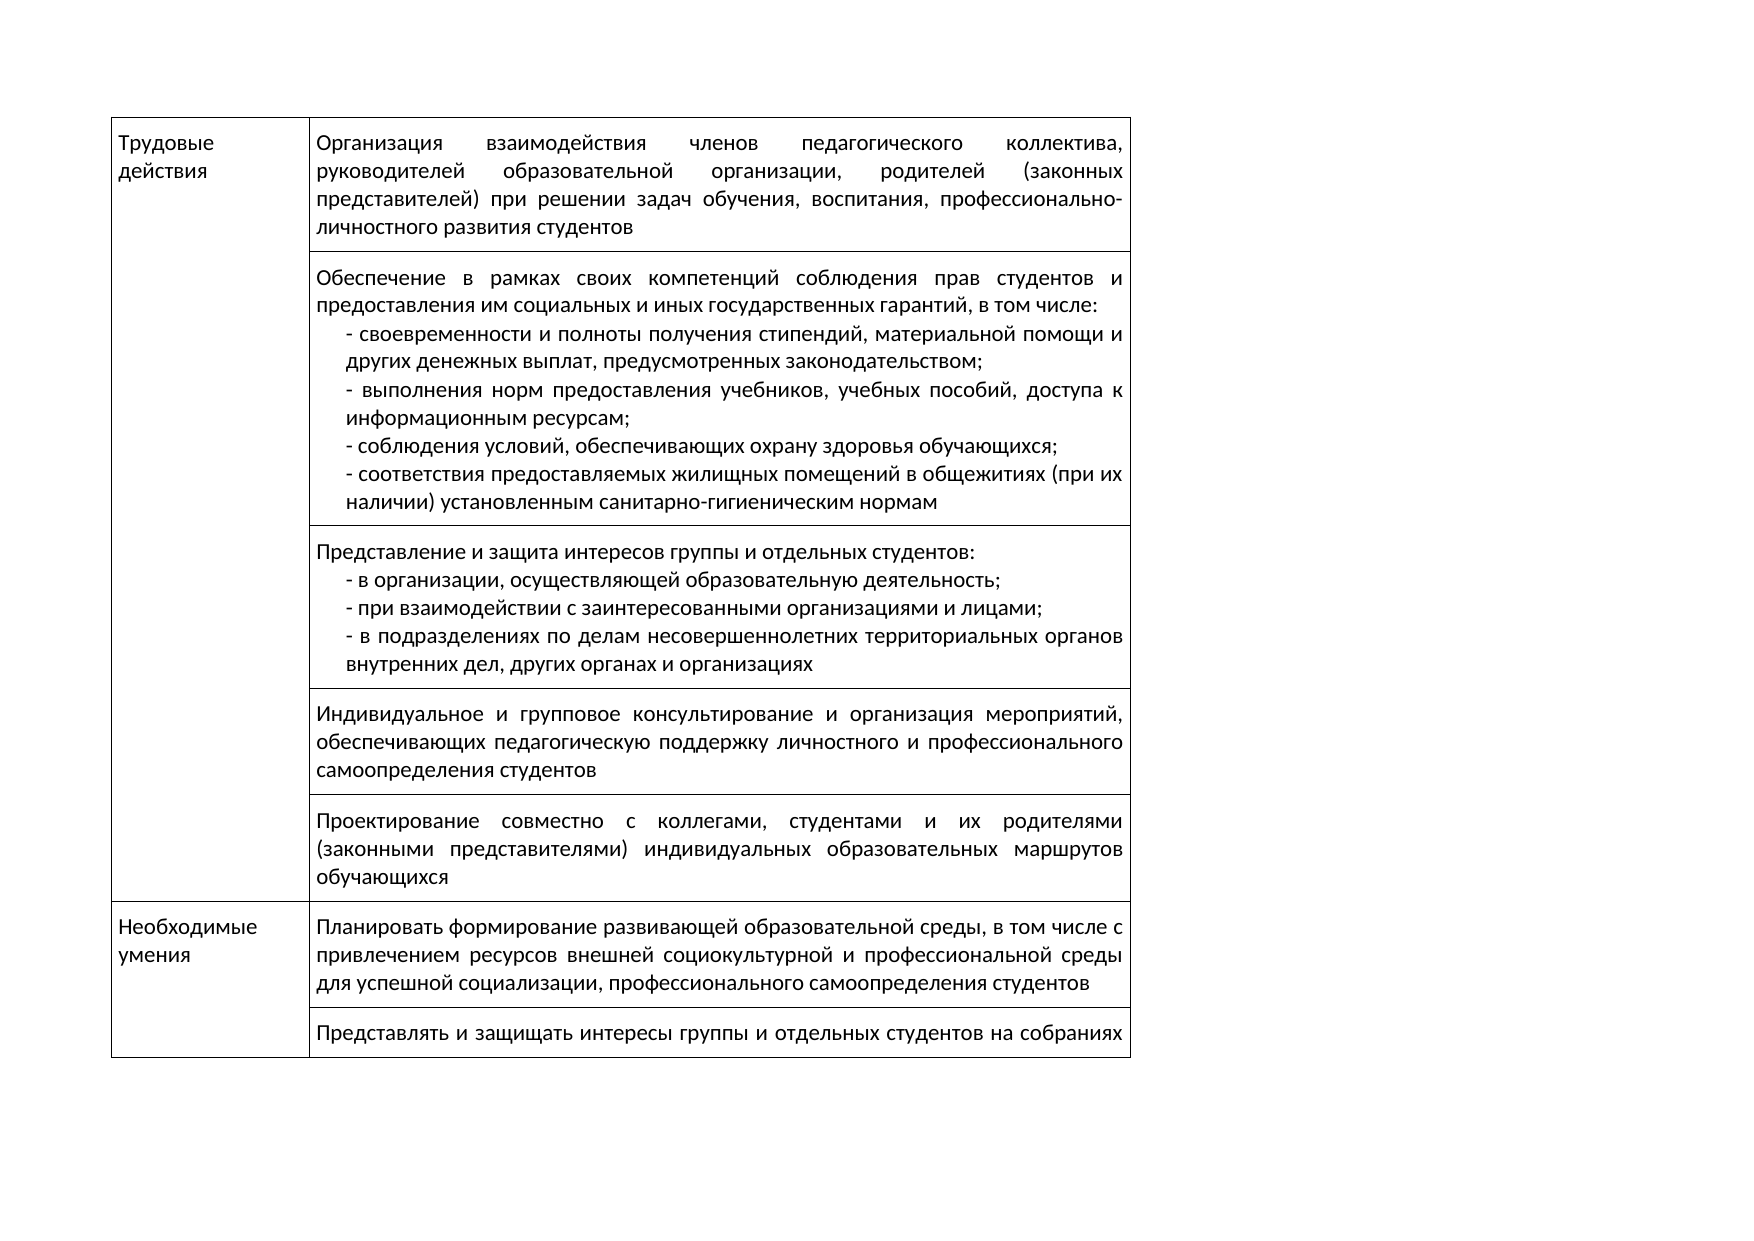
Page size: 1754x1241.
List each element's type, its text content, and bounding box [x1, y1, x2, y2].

table_cell Проектирование совместно с коллегами, студентами и их родителями (законными представителями) индивидуальных образовательных маршрутов обучающихся [310, 795, 1130, 901]
table_cell Представление и защита интересов группы и отдельных студентов: - в организации, осуществляющей образовательную деятельность; - при взаимодействии с заинтересованными организациями и лицами; - в подразделениях по делам несовершеннолетних территориальных органов внутренних дел, других органах и организациях [310, 526, 1130, 688]
table_cell Необходимые умения [112, 902, 309, 1057]
table_header Организация взаимодействия членов педагогического коллектива, руководителей образовательной организации, родителей (законных представителей) при решении задач обучения, воспитания, профессионально-личностного развития студентов [310, 118, 1130, 251]
table_header Трудовые действия [112, 118, 309, 901]
table_cell Обеспечение в рамках своих компетенций соблюдения прав студентов и предоставления им социальных и иных государственных гарантий, в том числе: - своевременности и полноты получения стипендий, материальной помощи и других денежных выплат, предусмотренных законодательством; - выполнения норм предоставления учебников, учебных пособий, доступа к информационным ресурсам; - соблюдения условий, обеспечивающих охрану здоровья обучающихся; - соответствия предоставляемых жилищных помещений в общежитиях (при их наличии) установленным санитарно-гигиеническим нормам [310, 252, 1130, 525]
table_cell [310, 1008, 1130, 1057]
table_cell Планировать формирование развивающей образовательной среды, в том числе с привлечением ресурсов внешней социокультурной и профессиональной среды для успешной социализации, профессионального самоопределения студентов [310, 902, 1130, 1007]
table_cell Индивидуальное и групповое консультирование и организация мероприятий, обеспечивающих педагогическую поддержку личностного и профессионального самоопределения студентов [310, 689, 1130, 794]
